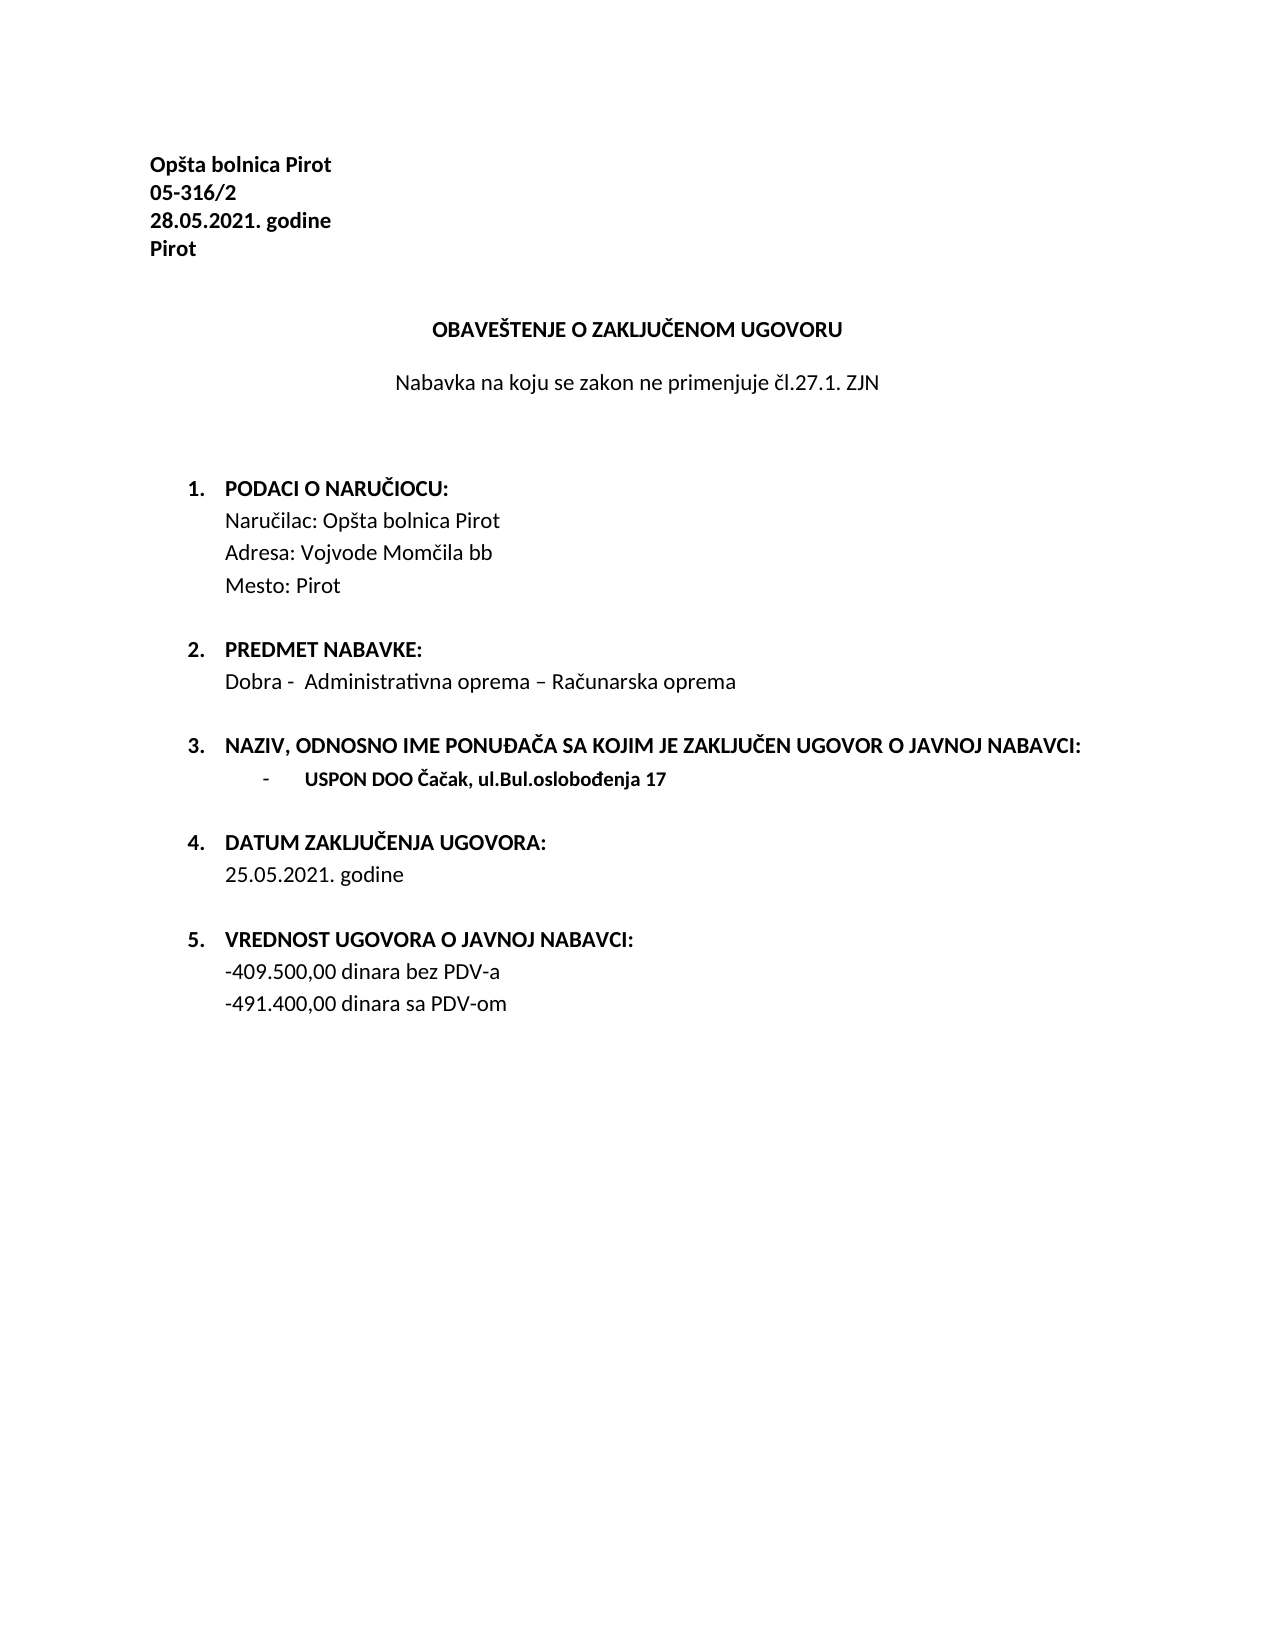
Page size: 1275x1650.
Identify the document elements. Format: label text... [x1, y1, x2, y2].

text Pirot [150, 234, 1125, 262]
list PODACI O NARUČIOCU: [187, 474, 1125, 502]
list -491.400,00 dinara sa PDV-om [225, 989, 1125, 1017]
list Dobra - Administrativna oprema – Računarska oprema [225, 667, 1125, 695]
text Nabavka na koju se zakon ne primenjuje čl.27.1. ZJN [150, 368, 1125, 396]
text 28.05.2021. godine [150, 206, 1125, 234]
list USPON DOO Čačak, ul.Bul.oslobođenja 17 [262, 764, 1125, 792]
text Opšta bolnica Pirot [150, 150, 1125, 178]
list Naručilac: Opšta bolnica Pirot [225, 506, 1125, 534]
list VREDNOST UGOVORA O JAVNOJ NABAVCI: [187, 925, 1125, 953]
list Mesto: Pirot [225, 571, 1125, 599]
text 05-316/2 [150, 178, 1125, 206]
list -409.500,00 dinara bez PDV-a [225, 957, 1125, 985]
text OBAVEŠTENJE O ZAKLJUČENOM UGOVORU [150, 315, 1125, 343]
list NAZIV, ODNOSNO IME PONUĐAČA SA KOJIM JE ZAKLJUČEN UGOVOR O JAVNOJ NABAVCI: [187, 732, 1125, 760]
list 25.05.2021. godine [225, 860, 1125, 888]
list PREDMET NABAVKE: [187, 635, 1125, 663]
list DATUM ZAKLJUČENJA UGOVORA: [187, 828, 1125, 856]
list Adresa: Vojvode Momčila bb [225, 538, 1125, 567]
